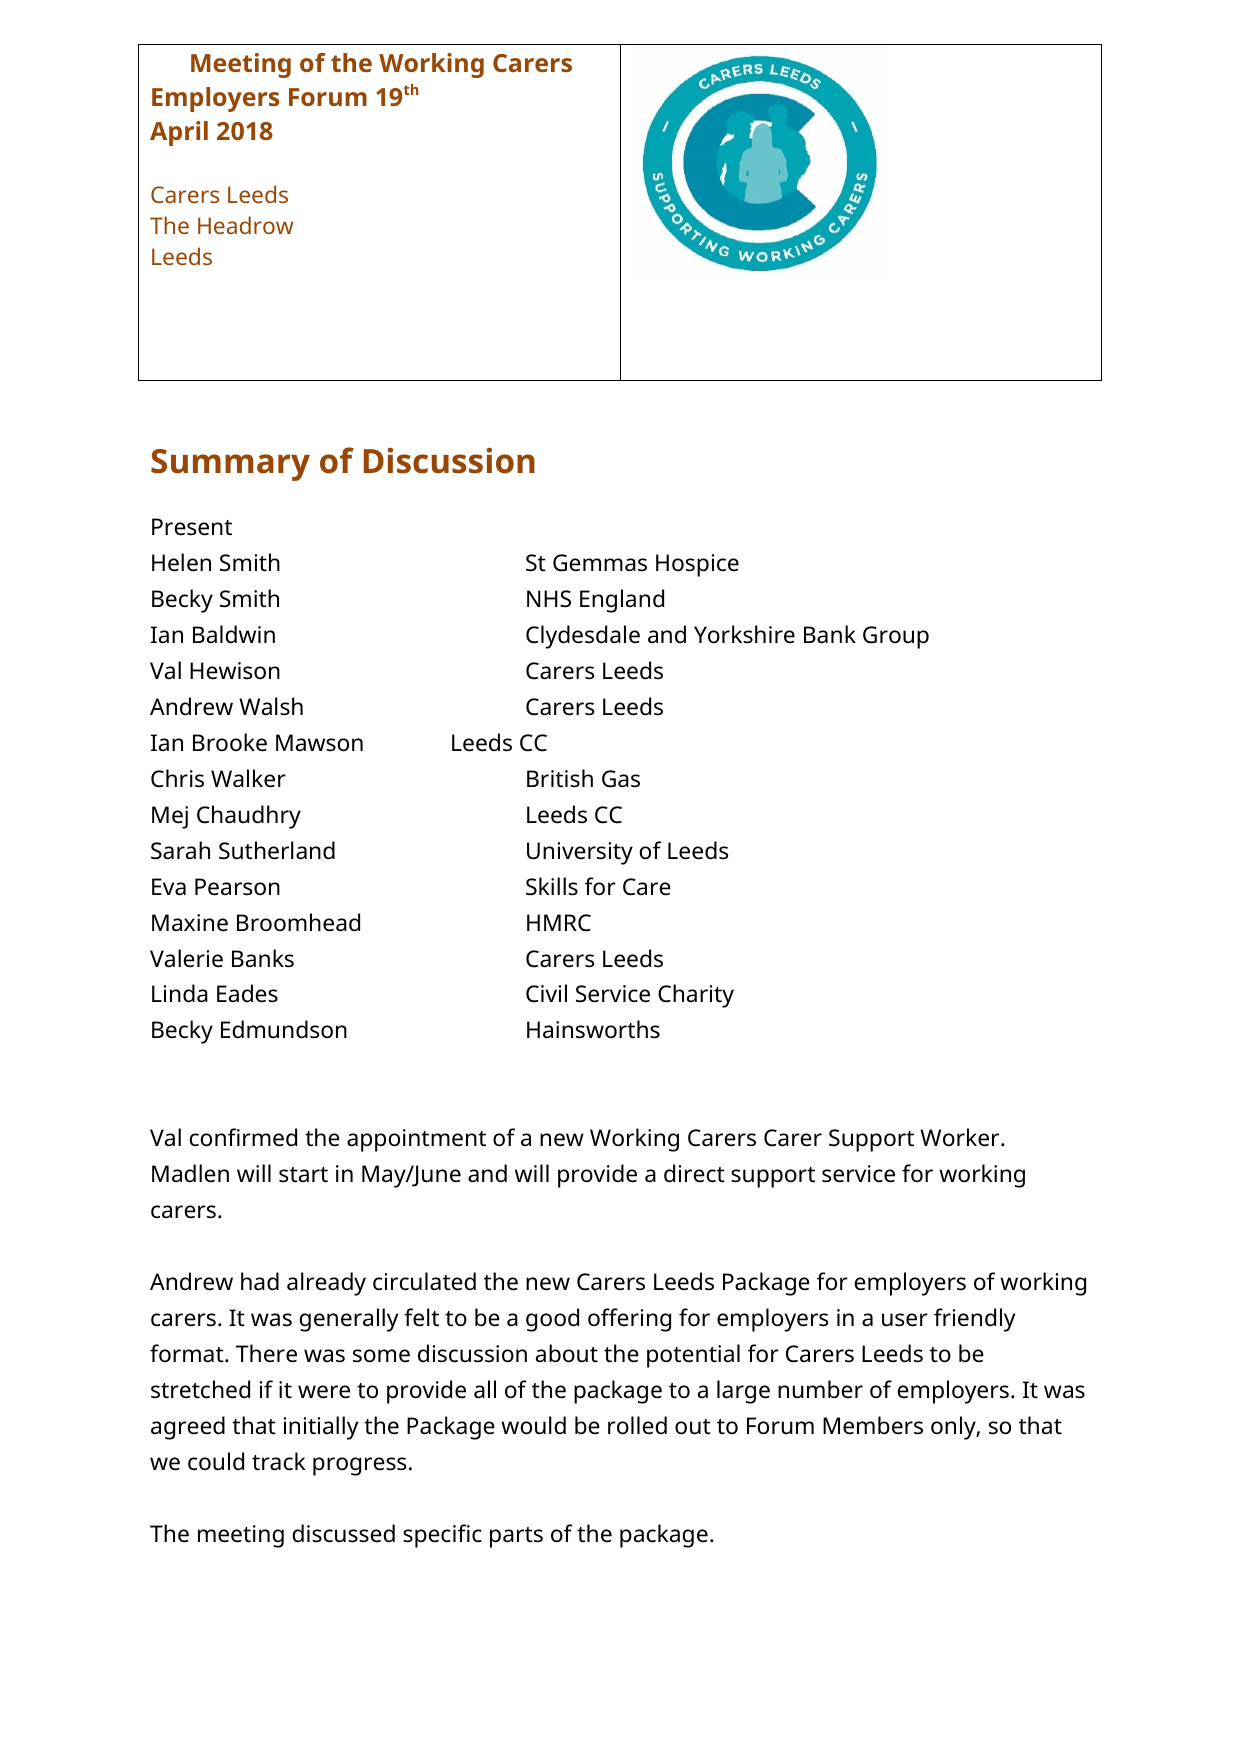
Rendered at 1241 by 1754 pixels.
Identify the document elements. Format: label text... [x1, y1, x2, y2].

table_header Meeting of the Working Carers Employers Forum 19th April 2018 Carers Leeds The Headrow Leeds [139, 45, 620, 380]
text Eva Pearson Skills for Care [150, 871, 1090, 902]
text Val Hewison Carers Leeds [150, 655, 1090, 686]
text Linda Eades Civil Service Charity [150, 978, 1090, 1010]
text Summary of Discussion [150, 438, 1090, 484]
text Helen Smith St Gemmas Hospice [150, 547, 1090, 578]
text Maxine Broomhead HMRC [150, 907, 1090, 938]
text Andrew had already circulated the new Carers Leeds Package for employers of working carers. It was generally felt to be a good offering for employers in a user friendly format. There was some discussion about the potential for Carers Leeds to be stretched if it were to provide all of the package to a large number of employers. It was agreed that initially the Package would be rolled out to Forum Members only, so that we could track progress. [150, 1266, 1090, 1477]
text Mej Chaudhry Leeds CC [150, 799, 1090, 830]
text Chris Walker British Gas [150, 763, 1090, 794]
text Sarah Sutherland University of Leeds [150, 835, 1090, 866]
text Becky Edmundson Hainsworths [150, 1014, 1090, 1046]
text Ian Baldwin Clydesdale and Yorkshire Bank Group [150, 619, 1090, 650]
table_header [621, 45, 1101, 380]
picture [631, 45, 888, 281]
text Valerie Banks Carers Leeds [150, 942, 1090, 974]
text Ian Brooke Mawson Leeds CC [150, 727, 1090, 758]
text Present [150, 511, 1090, 542]
text Val confirmed the appointment of a new Working Carers Carer Support Worker. Madlen will start in May/June and will provide a direct support service for working carers. [150, 1122, 1090, 1225]
text The meeting discussed specific parts of the package. [150, 1517, 1090, 1549]
text Andrew Walsh Carers Leeds [150, 691, 1090, 722]
text Becky Smith NHS England [150, 583, 1090, 614]
